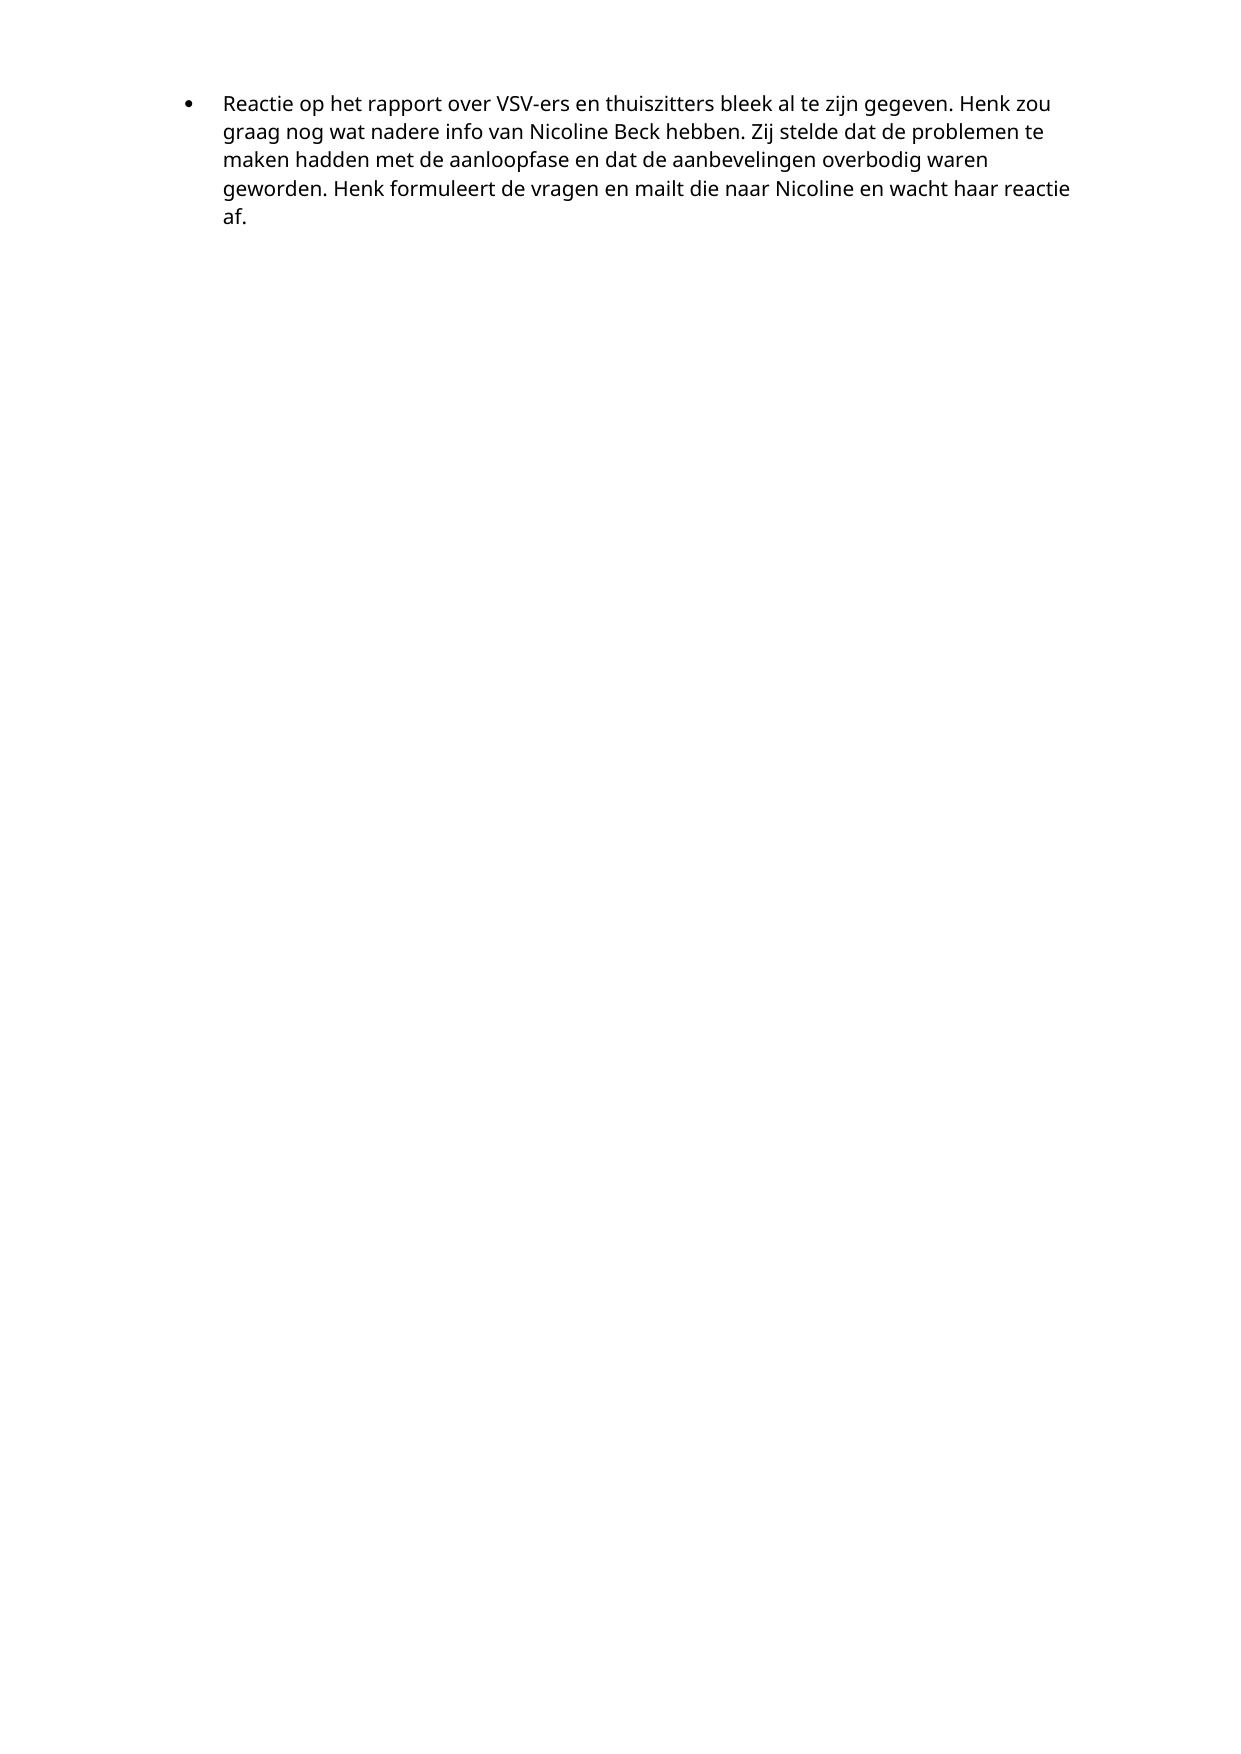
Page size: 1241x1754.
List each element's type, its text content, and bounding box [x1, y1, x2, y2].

list Reactie op het rapport over VSV-ers en thuiszitters bleek al te zijn gegeven. Henk zou graag nog wat nadere info van Nicoline Beck hebben. Zij stelde dat de problemen te maken hadden met de aanloopfase en dat de aanbevelingen overbodig waren geworden. Henk formuleert de vragen en mailt die naar Nicoline en wacht haar reactie af. [185, 89, 1092, 231]
